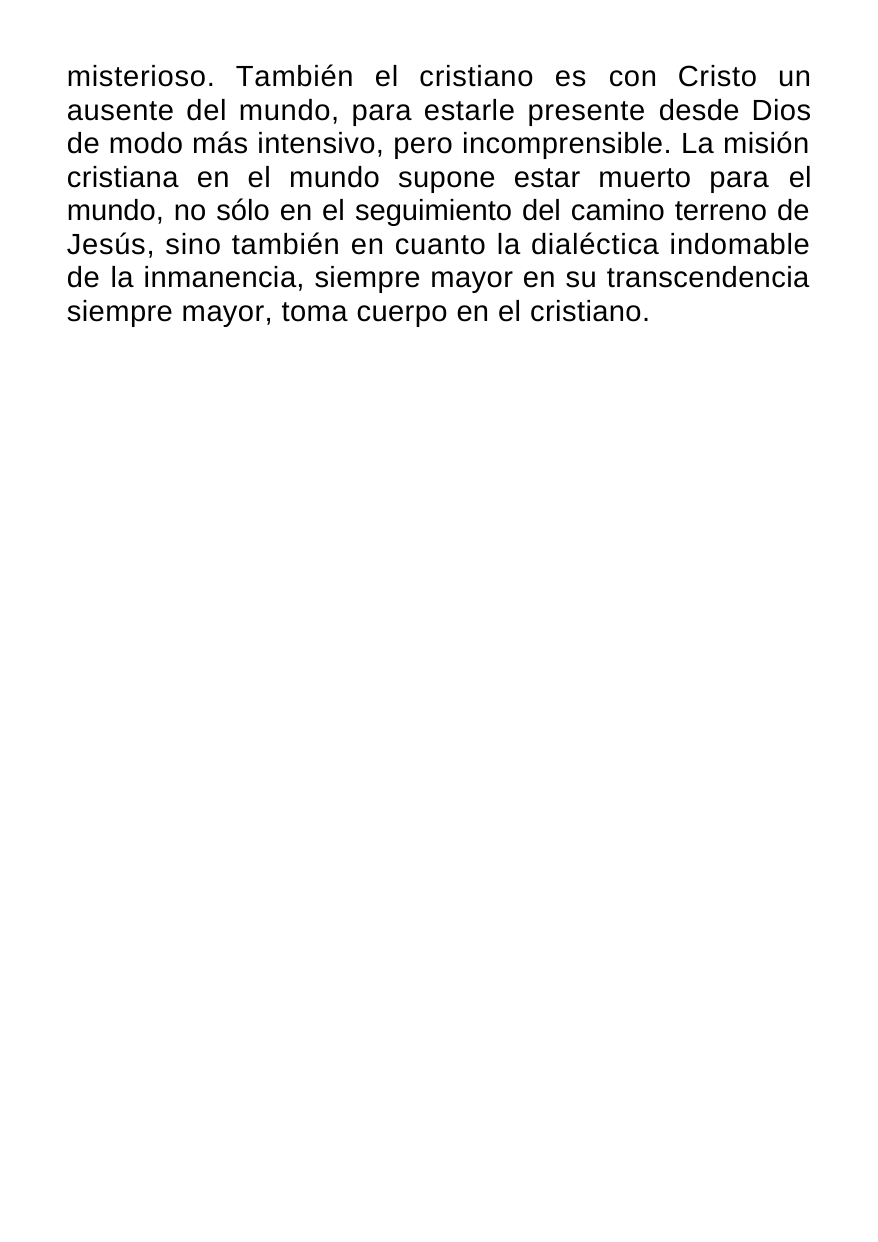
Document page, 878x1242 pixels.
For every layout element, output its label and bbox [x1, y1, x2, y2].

text [67, 59, 811, 327]
